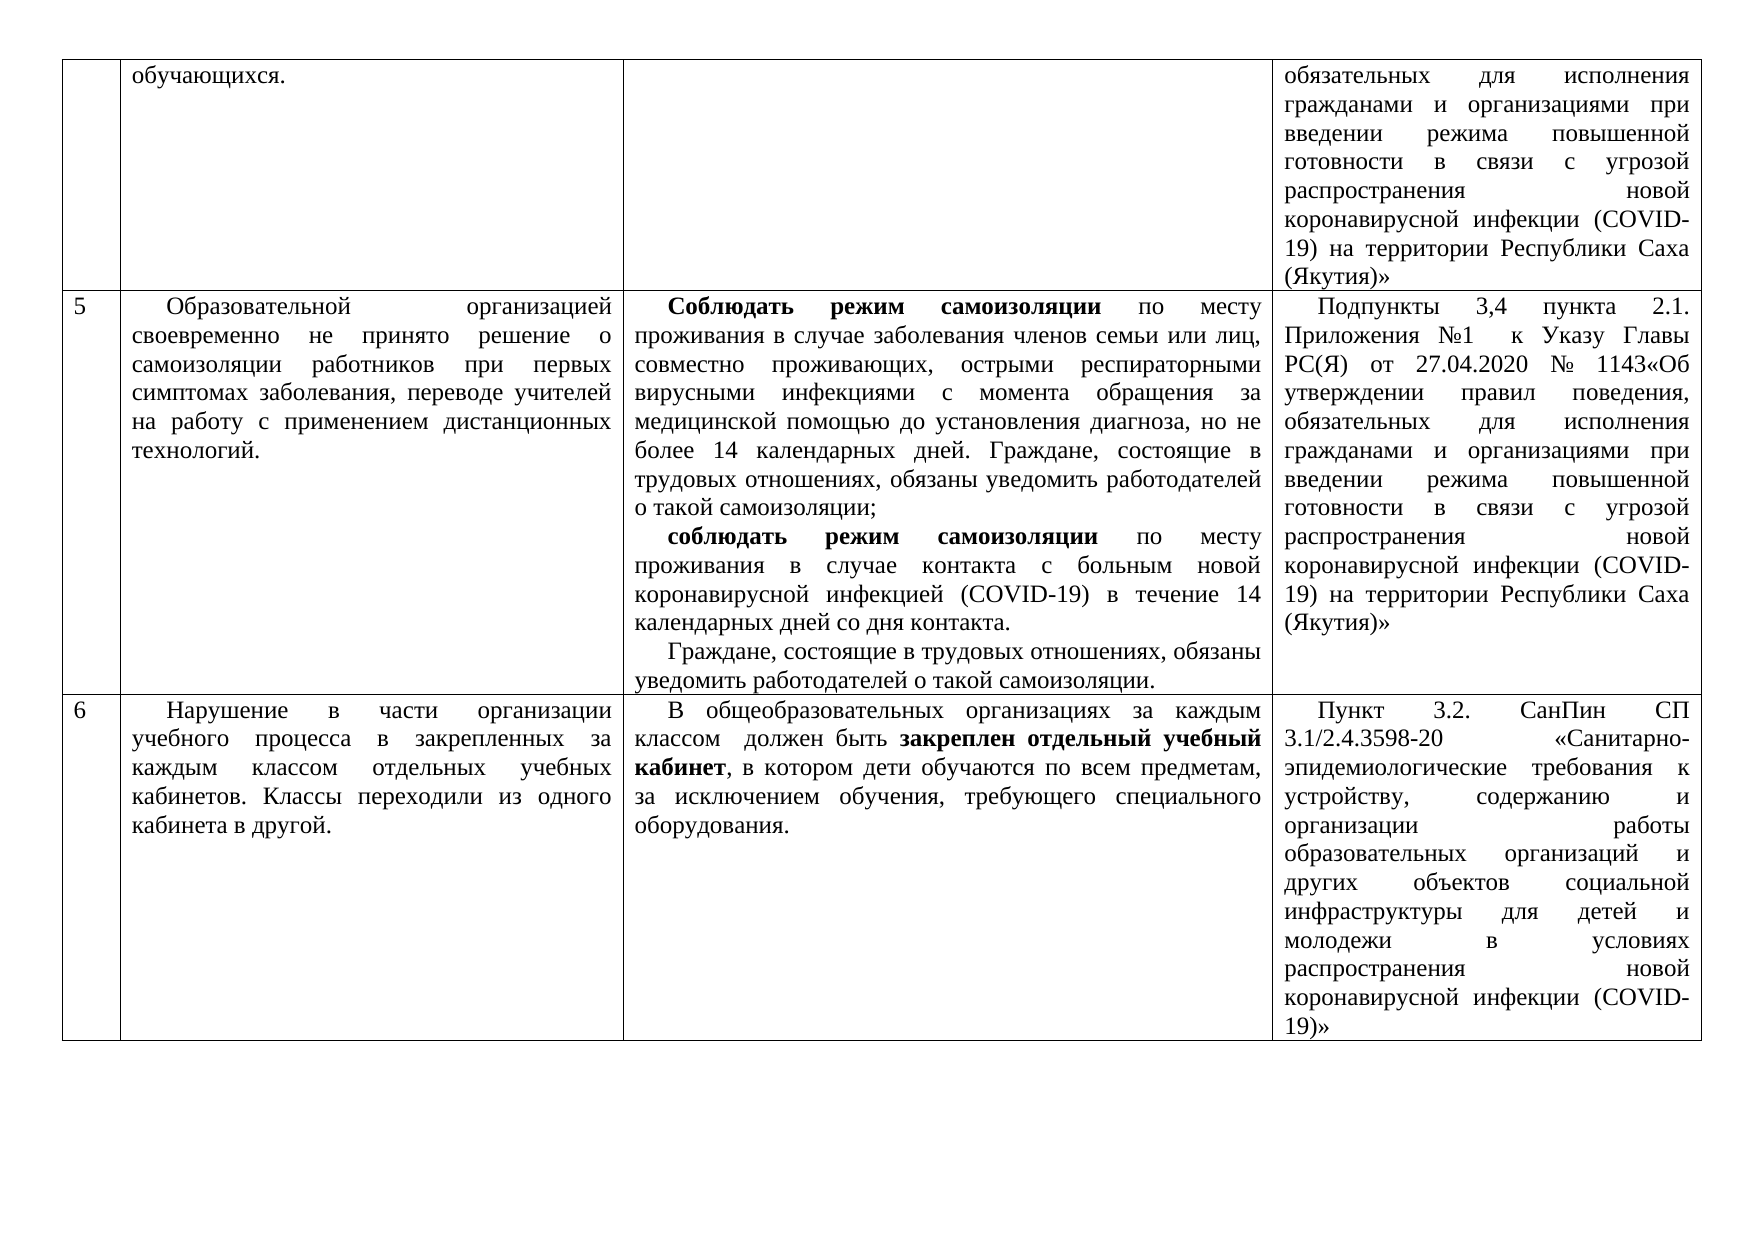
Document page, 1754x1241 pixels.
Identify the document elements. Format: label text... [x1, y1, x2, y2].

table_cell Пункт 3.2. СанПин СП 3.1/2.4.3598-20 «Санитарно-эпидемиологические требования к устройству, содержанию и организации работы образовательных организаций и других объектов социальной инфраструктуры для детей и молодежи в условиях распространения новой коронавирусной инфекции (COVID-19)» [1273, 695, 1701, 1040]
table_cell Подпункты 3,4 пункта 2.1. Приложения №1 к Указу Главы РС(Я) от 27.04.2020 № 1143«Об утверждении правил поведения, обязательных для исполнения гражданами и организациями при введении режима повышенной готовности в связи с угрозой распространения новой коронавирусной инфекции (COVID-19) на территории Республики Саха (Якутия)» [1273, 291, 1701, 694]
table_cell 4 [63, 60, 120, 290]
table_cell Нарушение в части организации учебного процесса в закрепленных за каждым классом отдельных учебных кабинетов. Классы переходили из одного кабинета в другой. [121, 695, 623, 1040]
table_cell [1273, 60, 1701, 290]
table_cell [624, 60, 1272, 290]
table_cell 5 [63, 291, 120, 694]
table_cell Соблюдать режим самоизоляции по месту проживания в случае заболевания членов семьи или лиц, совместно проживающих, острыми респираторными вирусными инфекциями с момента обращения за медицинской помощью до установления диагноза, но не более 14 календарных дней. Граждане, состоящие в трудовых отношениях, обязаны уведомить работодателей о такой самоизоляции; соблюдать режим самоизоляции по месту проживания в случае контакта с больным новой коронавирусной инфекцией (COVID-19) в течение 14 календарных дней со дня контакта. Граждане, состоящие в трудовых отношениях, обязаны уведомить работодателей о такой самоизоляции. [624, 291, 1272, 694]
table_cell Образовательной организацией своевременно не принято решение о самоизоляции работников при первых симптомах заболевания, переводе учителей на работу с применением дистанционных технологий. [121, 291, 623, 694]
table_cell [121, 60, 623, 290]
table_cell В общеобразовательных организациях за каждым классом должен быть закреплен отдельный учебный кабинет, в котором дети обучаются по всем предметам, за исключением обучения, требующего специального оборудования. [624, 695, 1272, 1040]
table_cell 6 [63, 695, 120, 1040]
